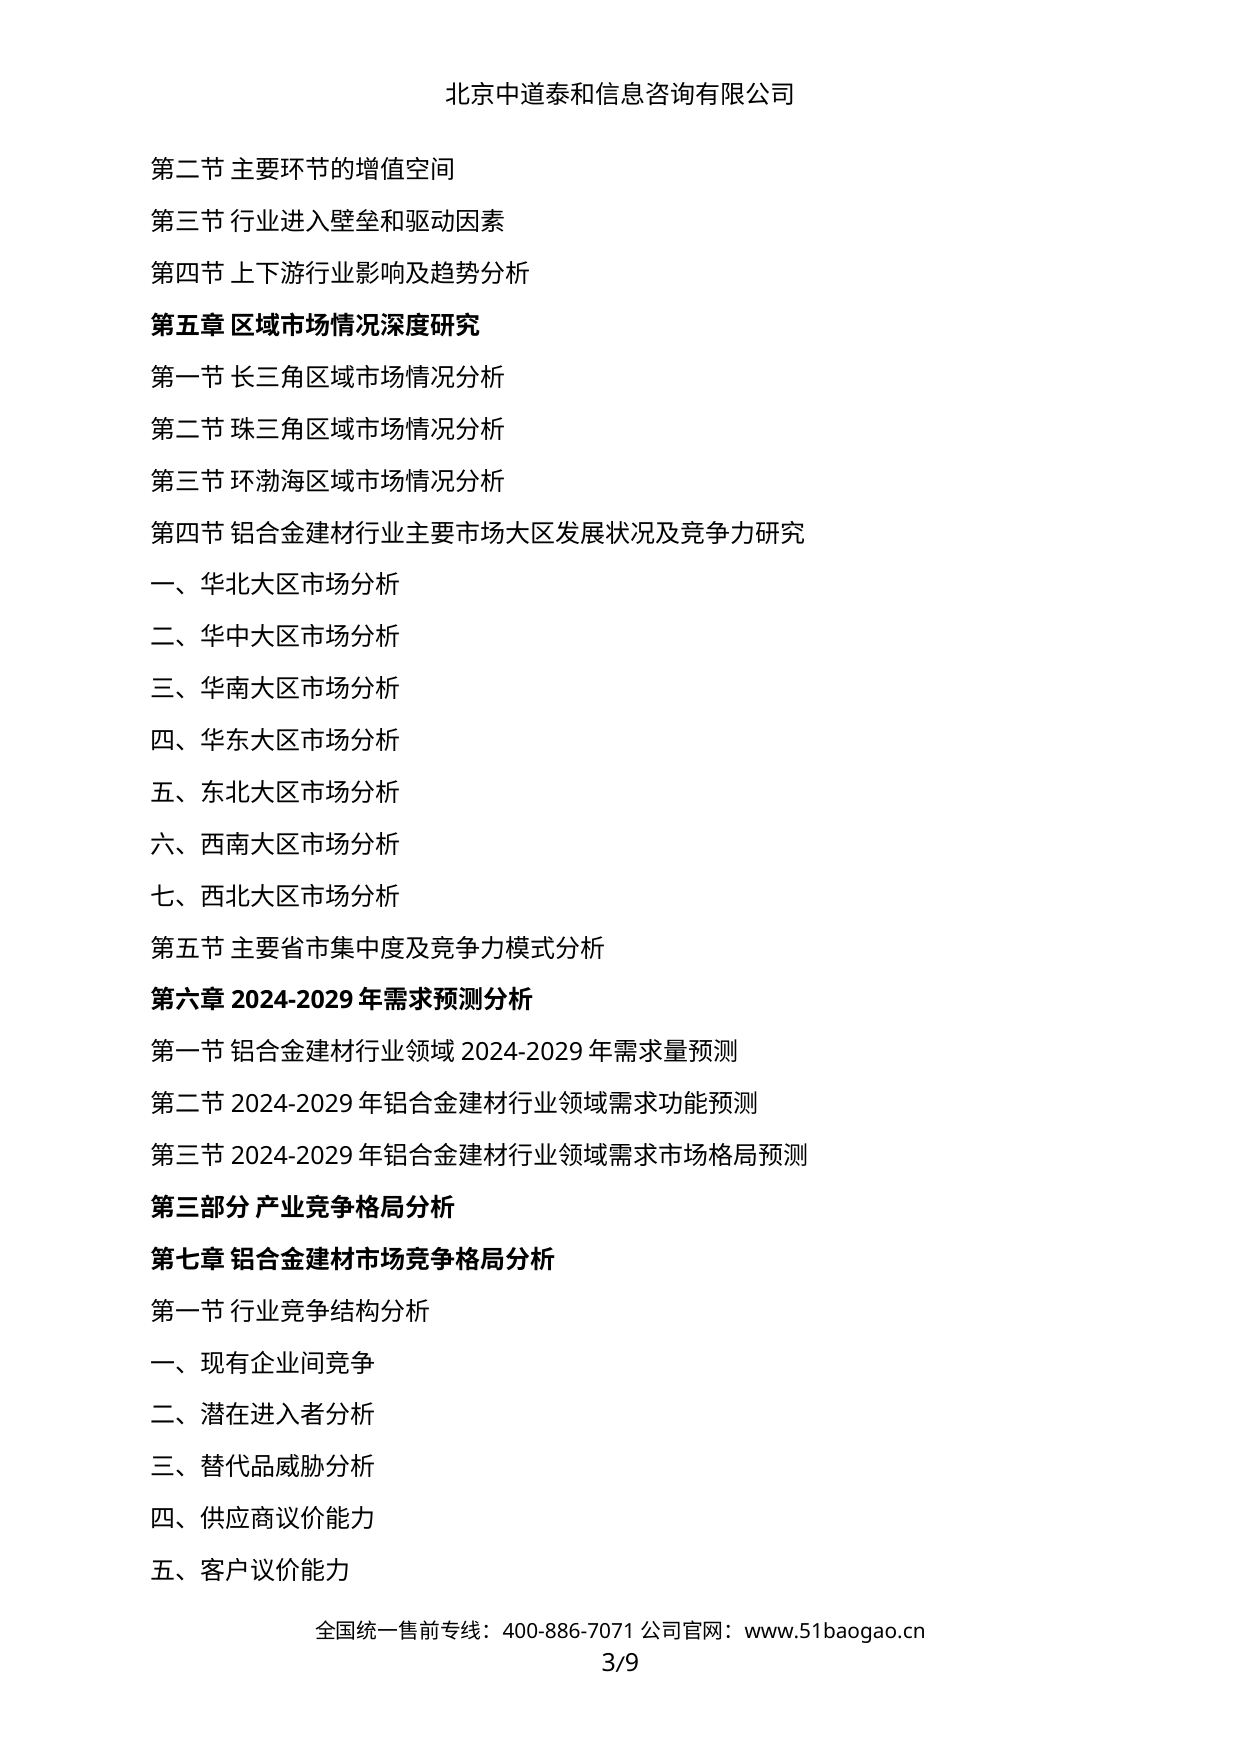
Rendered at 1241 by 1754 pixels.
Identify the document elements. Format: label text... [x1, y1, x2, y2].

text 第六章 2024-2029年需求预测分析 [150, 980, 1090, 1016]
text 第四节 铝合金建材行业主要市场大区发展状况及竞争力研究 [150, 513, 1090, 549]
text 二、华中大区市场分析 [150, 617, 1090, 653]
text 三、华南大区市场分析 [150, 669, 1090, 705]
text 二、潜在进入者分析 [150, 1395, 1090, 1431]
text 第二节 主要环节的增值空间 [150, 150, 1090, 186]
text 三、替代品威胁分析 [150, 1447, 1090, 1483]
text 六、西南大区市场分析 [150, 824, 1090, 861]
text 五、客户议价能力 [150, 1551, 1090, 1587]
text 第七章 铝合金建材市场竞争格局分析 [150, 1239, 1090, 1276]
text 第五章 区域市场情况深度研究 [150, 306, 1090, 342]
text 第一节 铝合金建材行业领域2024-2029年需求量预测 [150, 1032, 1090, 1068]
text 第三部分 产业竞争格局分析 [150, 1187, 1090, 1224]
text 五、东北大区市场分析 [150, 772, 1090, 809]
text 第五节 主要省市集中度及竞争力模式分析 [150, 928, 1090, 964]
text 四、供应商议价能力 [150, 1499, 1090, 1535]
text 第二节 2024-2029年铝合金建材行业领域需求功能预测 [150, 1084, 1090, 1120]
text 第二节 珠三角区域市场情况分析 [150, 409, 1090, 446]
text 第三节 2024-2029年铝合金建材行业领域需求市场格局预测 [150, 1136, 1090, 1172]
text 第一节 长三角区域市场情况分析 [150, 357, 1090, 394]
text 四、华东大区市场分析 [150, 721, 1090, 757]
text 一、现有企业间竞争 [150, 1343, 1090, 1379]
text 第三节 行业进入壁垒和驱动因素 [150, 202, 1090, 238]
text 七、西北大区市场分析 [150, 876, 1090, 912]
text 第四节 上下游行业影响及趋势分析 [150, 254, 1090, 290]
text 一、华北大区市场分析 [150, 565, 1090, 601]
text 第三节 环渤海区域市场情况分析 [150, 461, 1090, 497]
text 第一节 行业竞争结构分析 [150, 1291, 1090, 1327]
